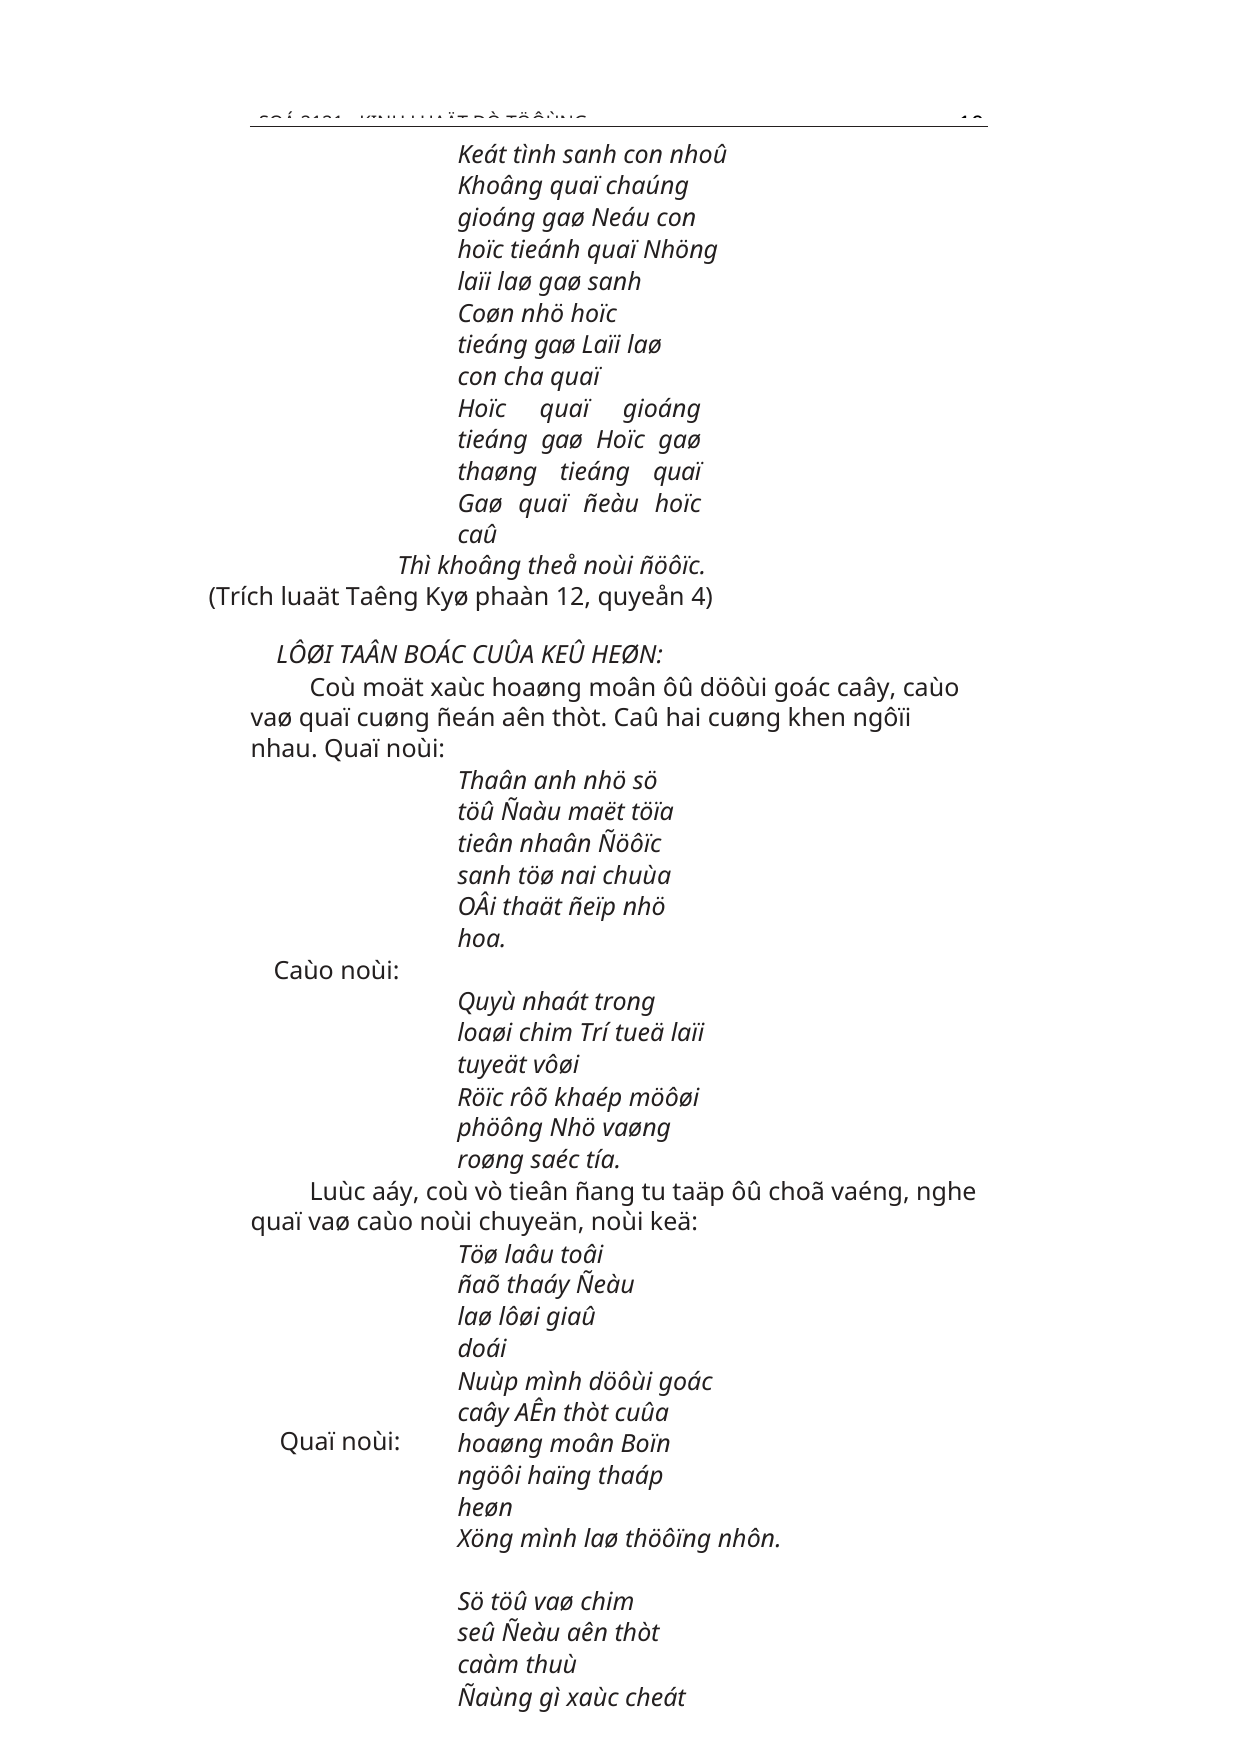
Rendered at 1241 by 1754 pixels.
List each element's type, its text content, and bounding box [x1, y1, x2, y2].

text Luùc aáy, coù vò tieân ñang tu taäp ôû choã vaéng, nghe quaï vaø caùo noùi chuyeän, noùi keä: [250, 1176, 989, 1238]
text Thaân anh nhö sö töû Ñaàu maët töïa tieân nhaân Ñöôïc sanh töø nai chuùa OÂi thaät ñeïp nhö hoa. [457, 764, 691, 955]
text Caùo noùi: [106, 955, 399, 985]
text Thì khoâng theå noùi ñöôïc. [106, 551, 706, 580]
text Hoïc quaï gioáng tieáng gaø Hoïc gaø thaøng tieáng quaï Gaø quaï ñeàu hoïc caû [457, 392, 701, 551]
text Quyù nhaát trong loaøi chim Trí tueä laïi tuyeät vôøi [457, 985, 717, 1081]
text (Trích luaät Taêng Kyø phaàn 12, quyeån 4) [106, 580, 713, 612]
text LÔØI TAÂN BOÁC CUÛA KEÛ HEØN: [276, 638, 1092, 669]
text Coù moät xaùc hoaøng moân ôû döôùi goác caây, caùo vaø quaï cuøng ñeán aên thòt. Caû hai cuøng khen ngôïi nhau. Quaï noùi: [250, 671, 976, 764]
text Nuùp mình döôùi goác caây AÊn thòt cuûa hoaøng moân Boïn ngöôi haïng thaáp heøn [457, 1365, 717, 1523]
text Sö töû vaø chim seû Ñeàu aên thòt caàm thuù [457, 1585, 664, 1681]
text Coøn nhö hoïc tieáng gaø Laïi laø con cha quaï [457, 297, 691, 392]
text Töø laâu toâi ñaõ thaáy Ñeàu laø lôøi giaû doái [457, 1238, 644, 1365]
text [457, 1681, 689, 1712]
text Xöng mình laø thöôïng nhôn. [457, 1523, 1092, 1554]
text Röïc rôõ khaép möôøi phöông Nhö vaøng roøng saéc tía. [457, 1081, 724, 1176]
text Quaï noùi: [106, 1424, 400, 1458]
text Keát tình sanh con nhoû Khoâng quaï chaúng gioáng gaø Neáu con hoïc tieánh quaï Nhöng laïi laø gaø sanh [457, 138, 738, 297]
